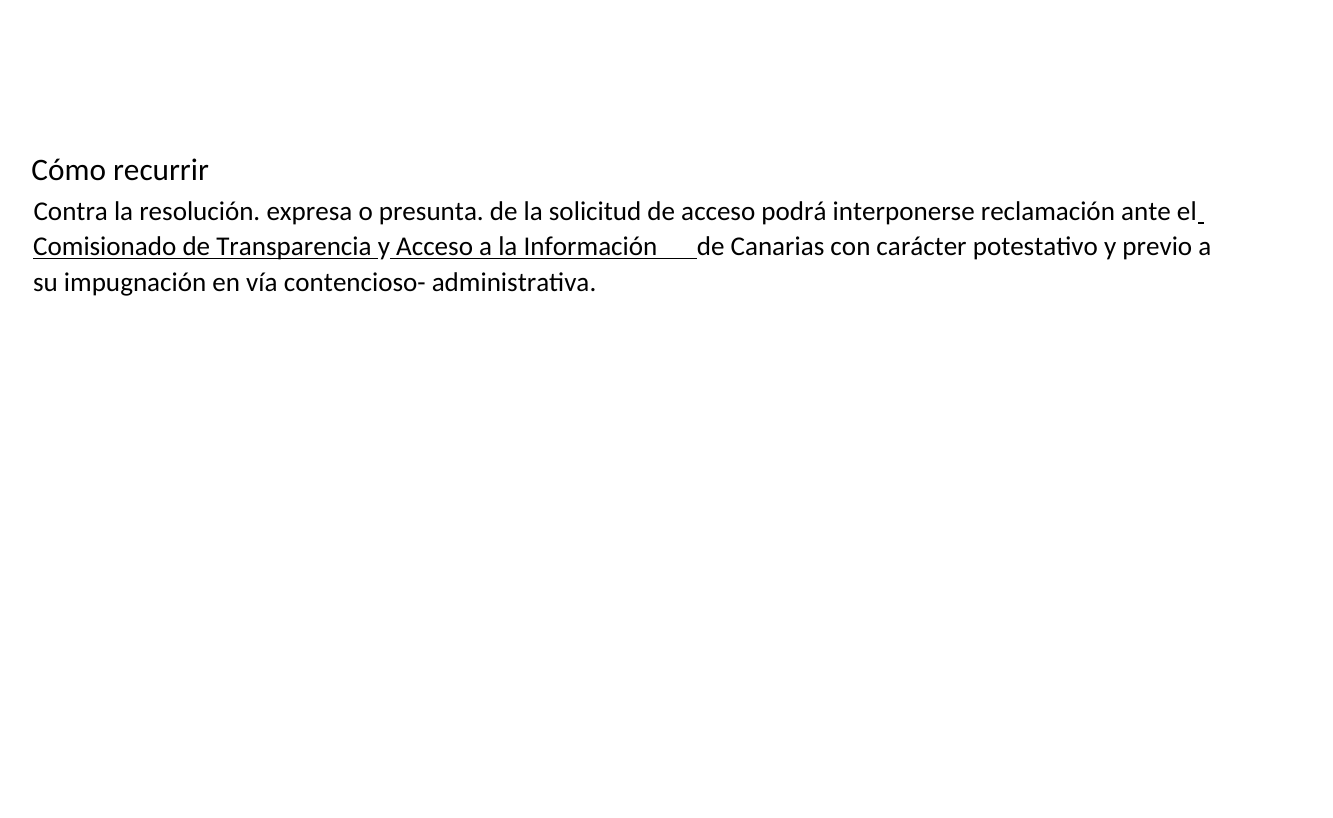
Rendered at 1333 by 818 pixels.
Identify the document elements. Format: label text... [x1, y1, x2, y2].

text Contra la resolución. expresa o presunta. de la solicitud de acceso podrá interponerse reclamación ante el Comisionado de Transparencia y Acceso a la Información de Canarias con carácter potestativo y previo a su impugnación en vía contencioso- administrativa. [33, 194, 1237, 298]
subtitle Cómo recurrir [31, 150, 1280, 188]
